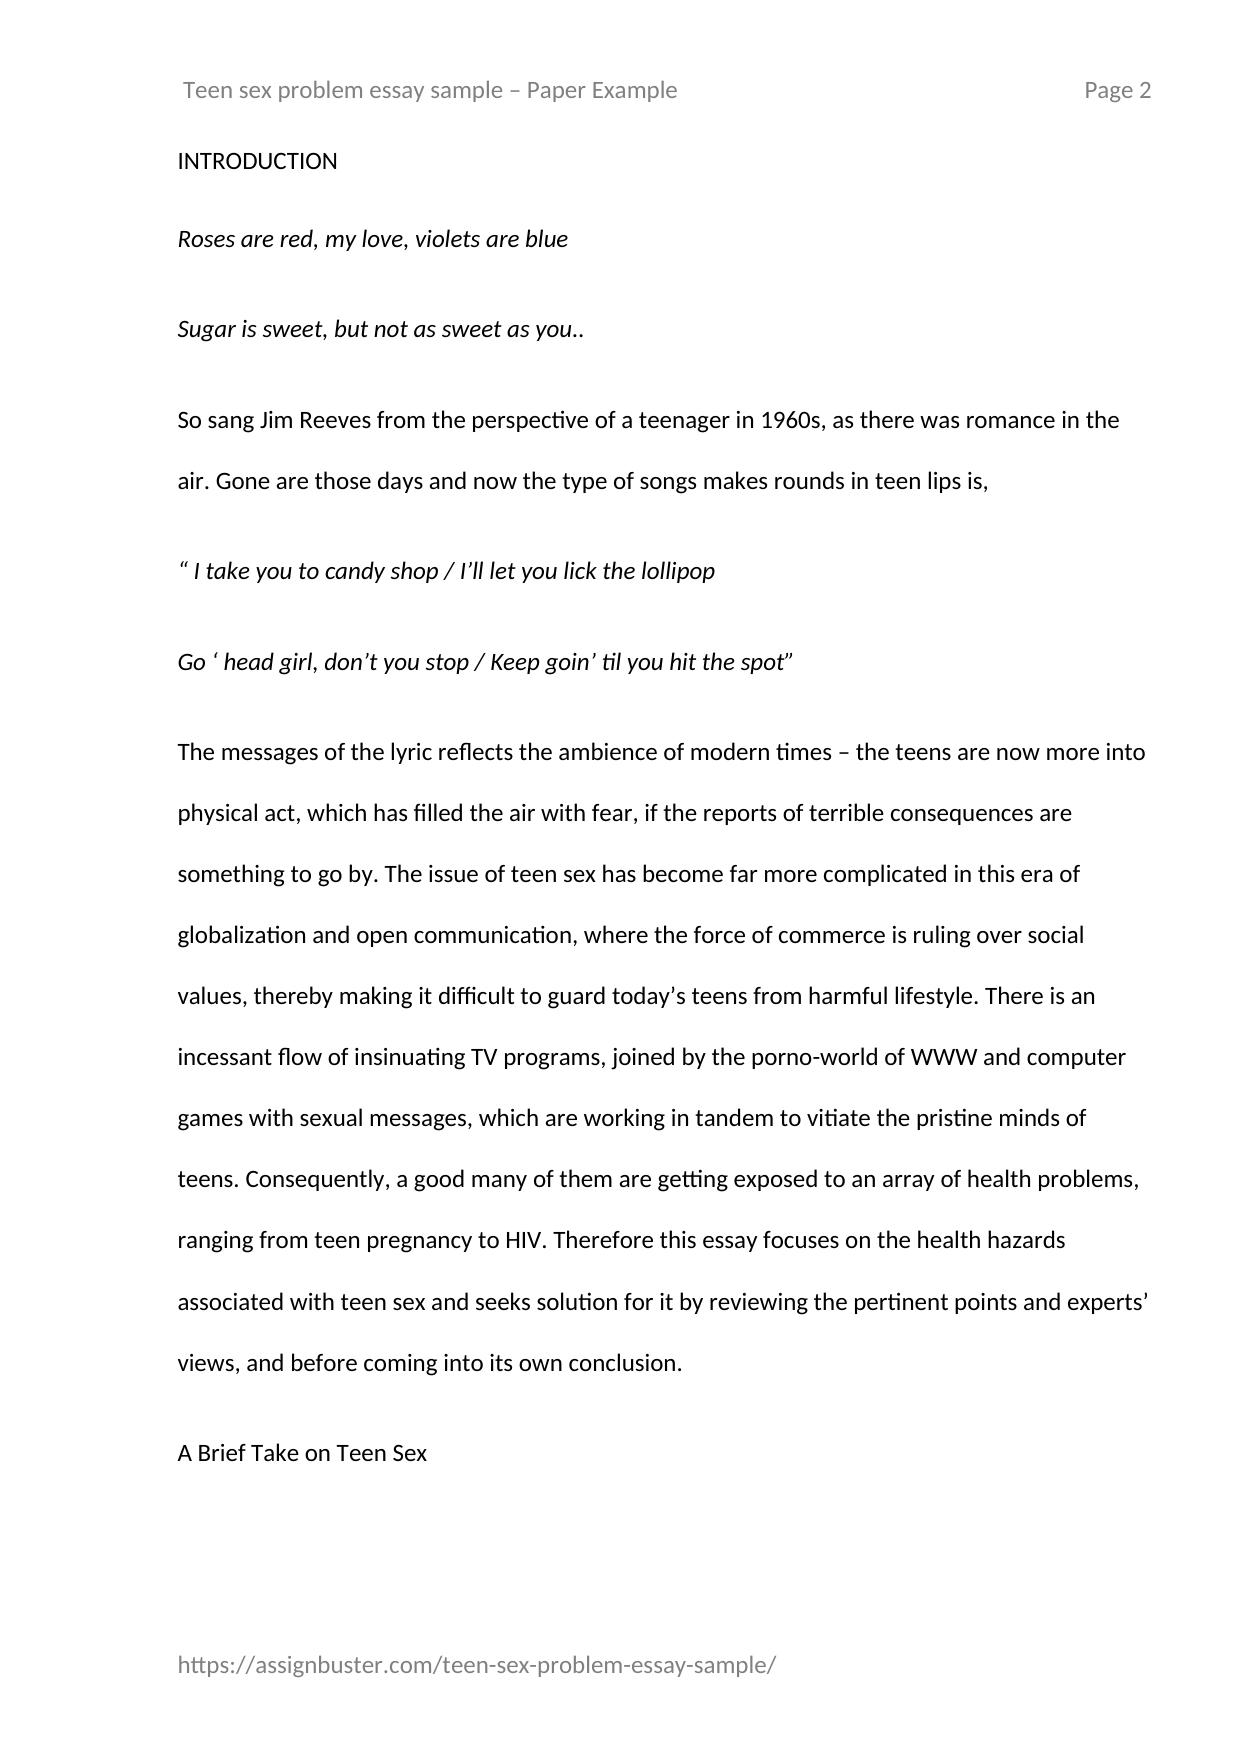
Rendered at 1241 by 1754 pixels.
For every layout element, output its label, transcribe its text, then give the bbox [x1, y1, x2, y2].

text A Brief Take on Teen Sex [177, 1437, 1152, 1468]
text The messages of the lyric reflects the ambience of modern times – the teens are now more into physical act, which has filled the air with fear, if the reports of terrible consequences are something to go by. The issue of teen sex has become far more complicated in this era of globalization and open communication, where the force of commerce is ruling over social values, thereby making it difficult to guard today’s teens from harmful lifestyle. There is an incessant flow of insinuating TV programs, joined by the porno-world of WWW and computer games with sexual messages, which are working in tandem to vitiate the pristine minds of teens. Consequently, a good many of them are getting exposed to an array of health problems, ranging from teen pregnancy to HIV. Therefore this essay focuses on the health hazards associated with teen sex and seeks solution for it by reviewing the pertinent points and experts’ views, and before coming into its own conclusion. [177, 736, 1152, 1377]
text Sugar is sweet, but not as sweet as you.. [177, 313, 1152, 344]
text INTRODUCTION [177, 145, 1152, 176]
text “ I take you to candy shop / I’ll let you lick the lollipop [177, 555, 1152, 586]
text So sang Jim Reeves from the perspective of a teenager in 1960s, as there was romance in the air. Gone are those days and now the type of songs makes rounds in teen lips is, [177, 404, 1152, 495]
text Go ‘ head girl, don’t you stop / Keep goin’ til you hit the spot” [177, 646, 1152, 676]
text Roses are red, my love, violets are blue [177, 223, 1152, 253]
